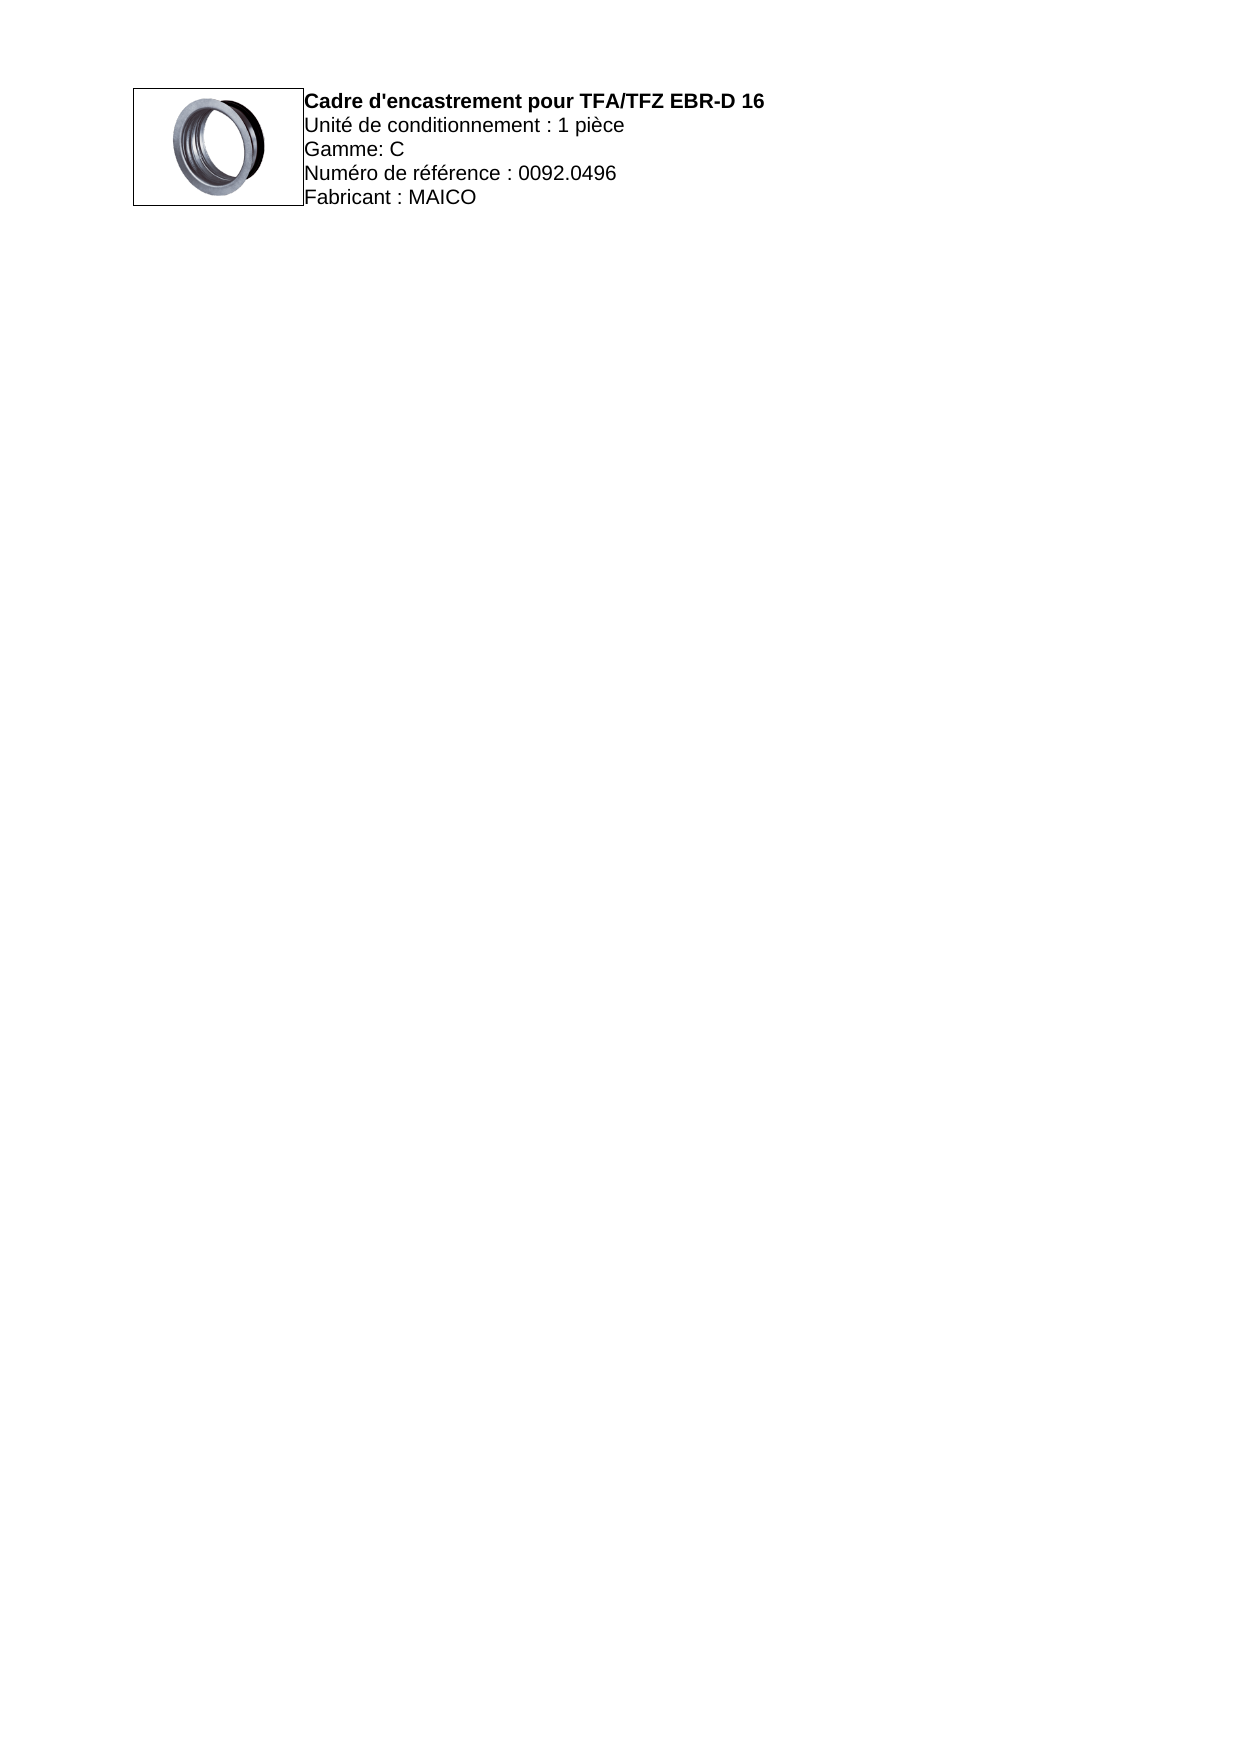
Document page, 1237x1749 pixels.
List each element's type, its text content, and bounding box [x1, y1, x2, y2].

picture [134, 89, 303, 205]
text Cadre d'encastrement pour TFA/TFZ EBR-D 16Unité de conditionnement : 1 pièceGamme: C Numéro de référence : 0092.0496Fabricant : MAICO [133, 89, 1148, 208]
